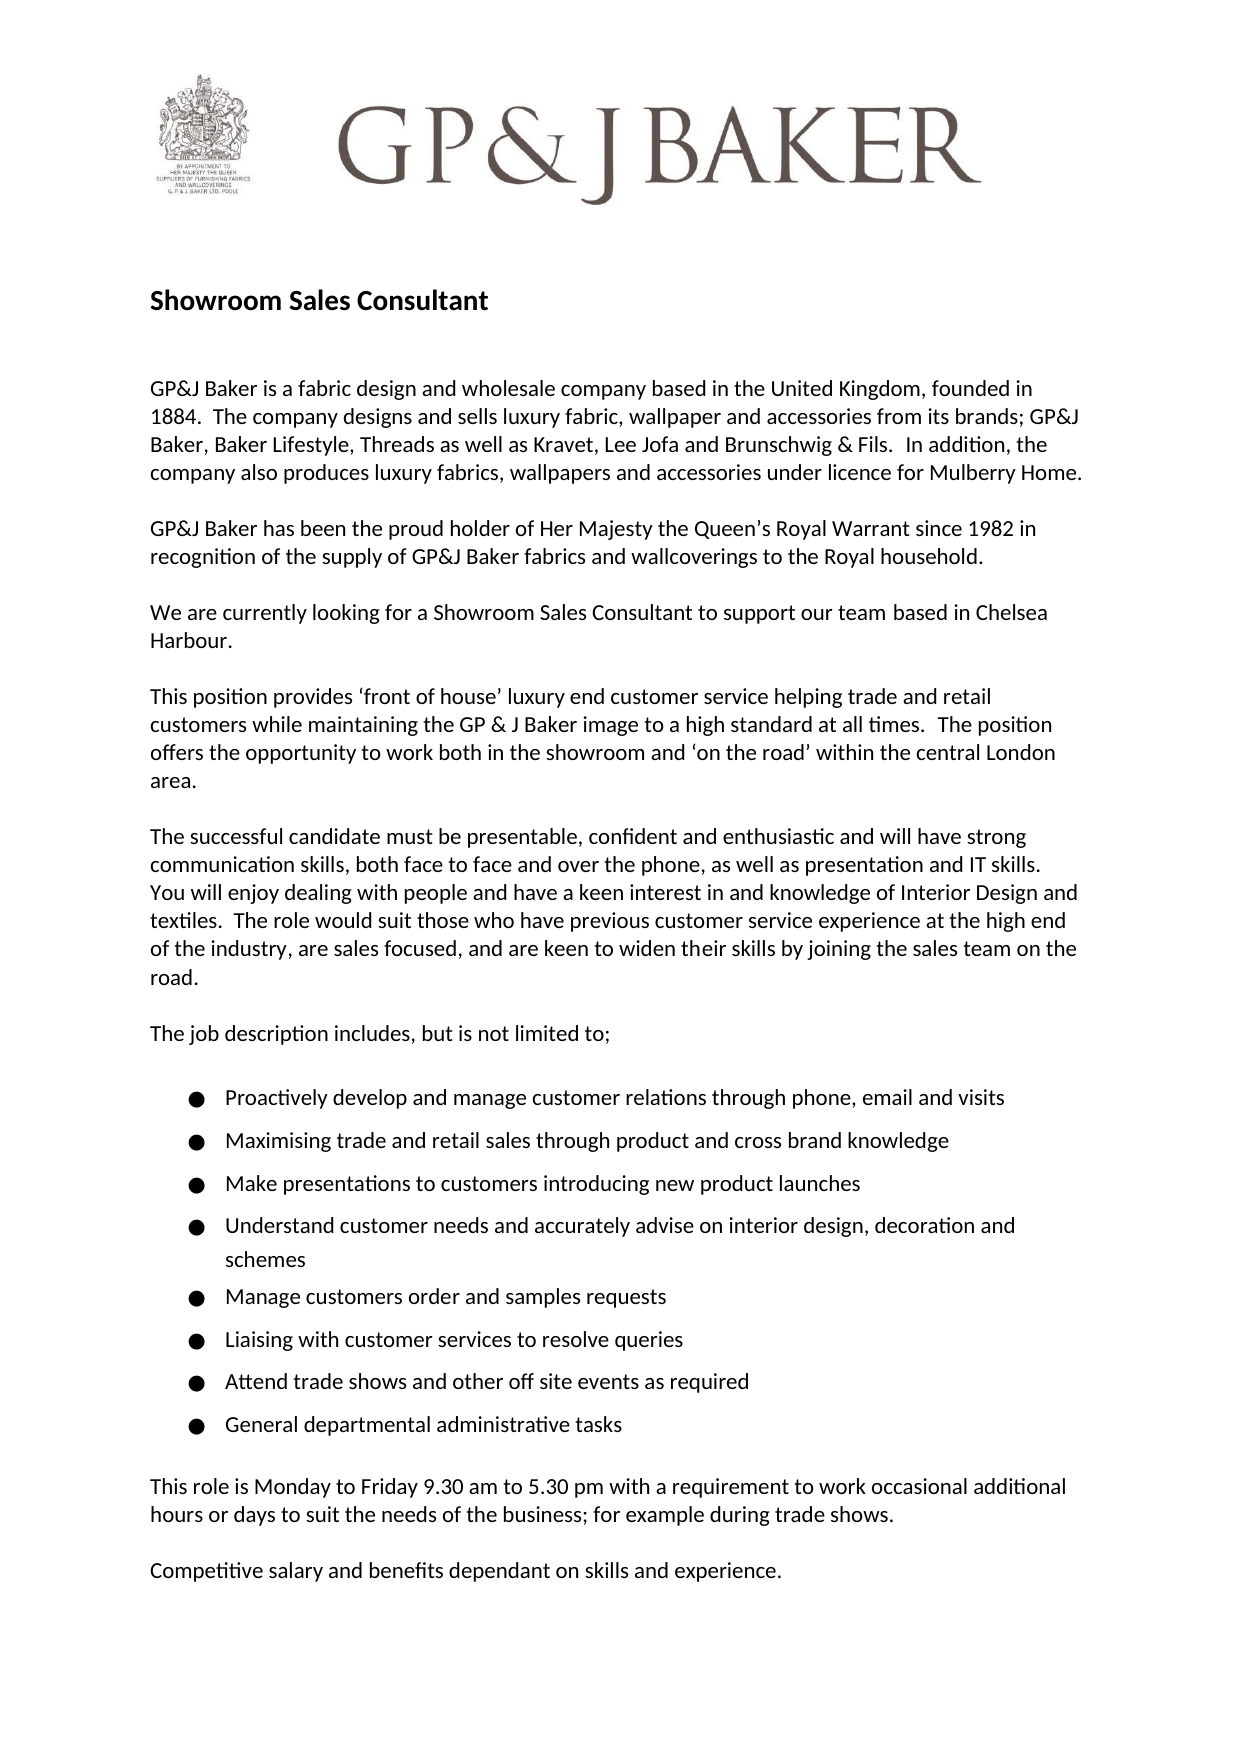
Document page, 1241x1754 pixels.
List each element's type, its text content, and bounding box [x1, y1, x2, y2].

text This role is Monday to Friday 9.30 am to 5.30 pm with a requirement to work occasional additional hours or days to suit the needs of the business; for example during trade shows. [150, 1472, 1090, 1528]
text We are currently looking for a Showroom Sales Consultant to support our team based in Chelsea Harbour. [150, 598, 1090, 654]
list Manage customers order and samples requests [187, 1273, 1090, 1316]
text Competitive salary and benefits dependant on skills and experience. [150, 1556, 1090, 1584]
text The successful candidate must be presentable, confident and enthusiastic and will have strong communication skills, both face to face and over the phone, as well as presentation and IT skills. [150, 822, 1090, 878]
list General departmental administrative tasks [187, 1402, 1090, 1444]
text GP&J Baker has been the proud holder of Her Majesty the Queen’s Royal Warrant since 1982 in recognition of the supply of GP&J Baker fabrics and wallcoverings to the Royal household. [150, 514, 1090, 570]
text Showroom Sales Consultant [150, 282, 1090, 318]
list Maximising trade and retail sales through product and cross brand knowledge [187, 1117, 1090, 1160]
text You will enjoy dealing with people and have a keen interest in and knowledge of Interior Design and textiles. The role would suit those who have previous customer service experience at the high end of the industry, are sales focused, and are keen to widen their skills by joining the sales team on the road. [150, 878, 1090, 991]
text GP&J Baker is a fabric design and wholesale company based in the United Kingdom, founded in 1884. The company designs and sells luxury fabric, wallpaper and accessories from its brands; GP&J Baker, Baker Lifestyle, Threads as well as Kravet, Lee Jofa and Brunschwig & Fils. In addition, the company also produces luxury fabrics, wallpapers and accessories under licence for Mulberry Home. [150, 374, 1090, 486]
picture [150, 73, 982, 212]
text This position provides ‘front of house’ luxury end customer service helping trade and retail customers while maintaining the GP & J Baker image to a high standard at all times. The position offers the opportunity to work both in the showroom and ‘on the road’ within the central London area. [150, 682, 1090, 794]
text The job description includes, but is not limited to; [150, 1019, 1090, 1047]
list Understand customer needs and accurately advise on interior design, decoration and schemes [187, 1203, 1090, 1273]
list Liaising with customer services to resolve queries [187, 1316, 1090, 1359]
list Attend trade shows and other off site events as required [187, 1359, 1090, 1402]
list Make presentations to customers introducing new product launches [187, 1160, 1090, 1203]
list Proactively develop and manage customer relations through phone, email and visits [187, 1075, 1090, 1117]
